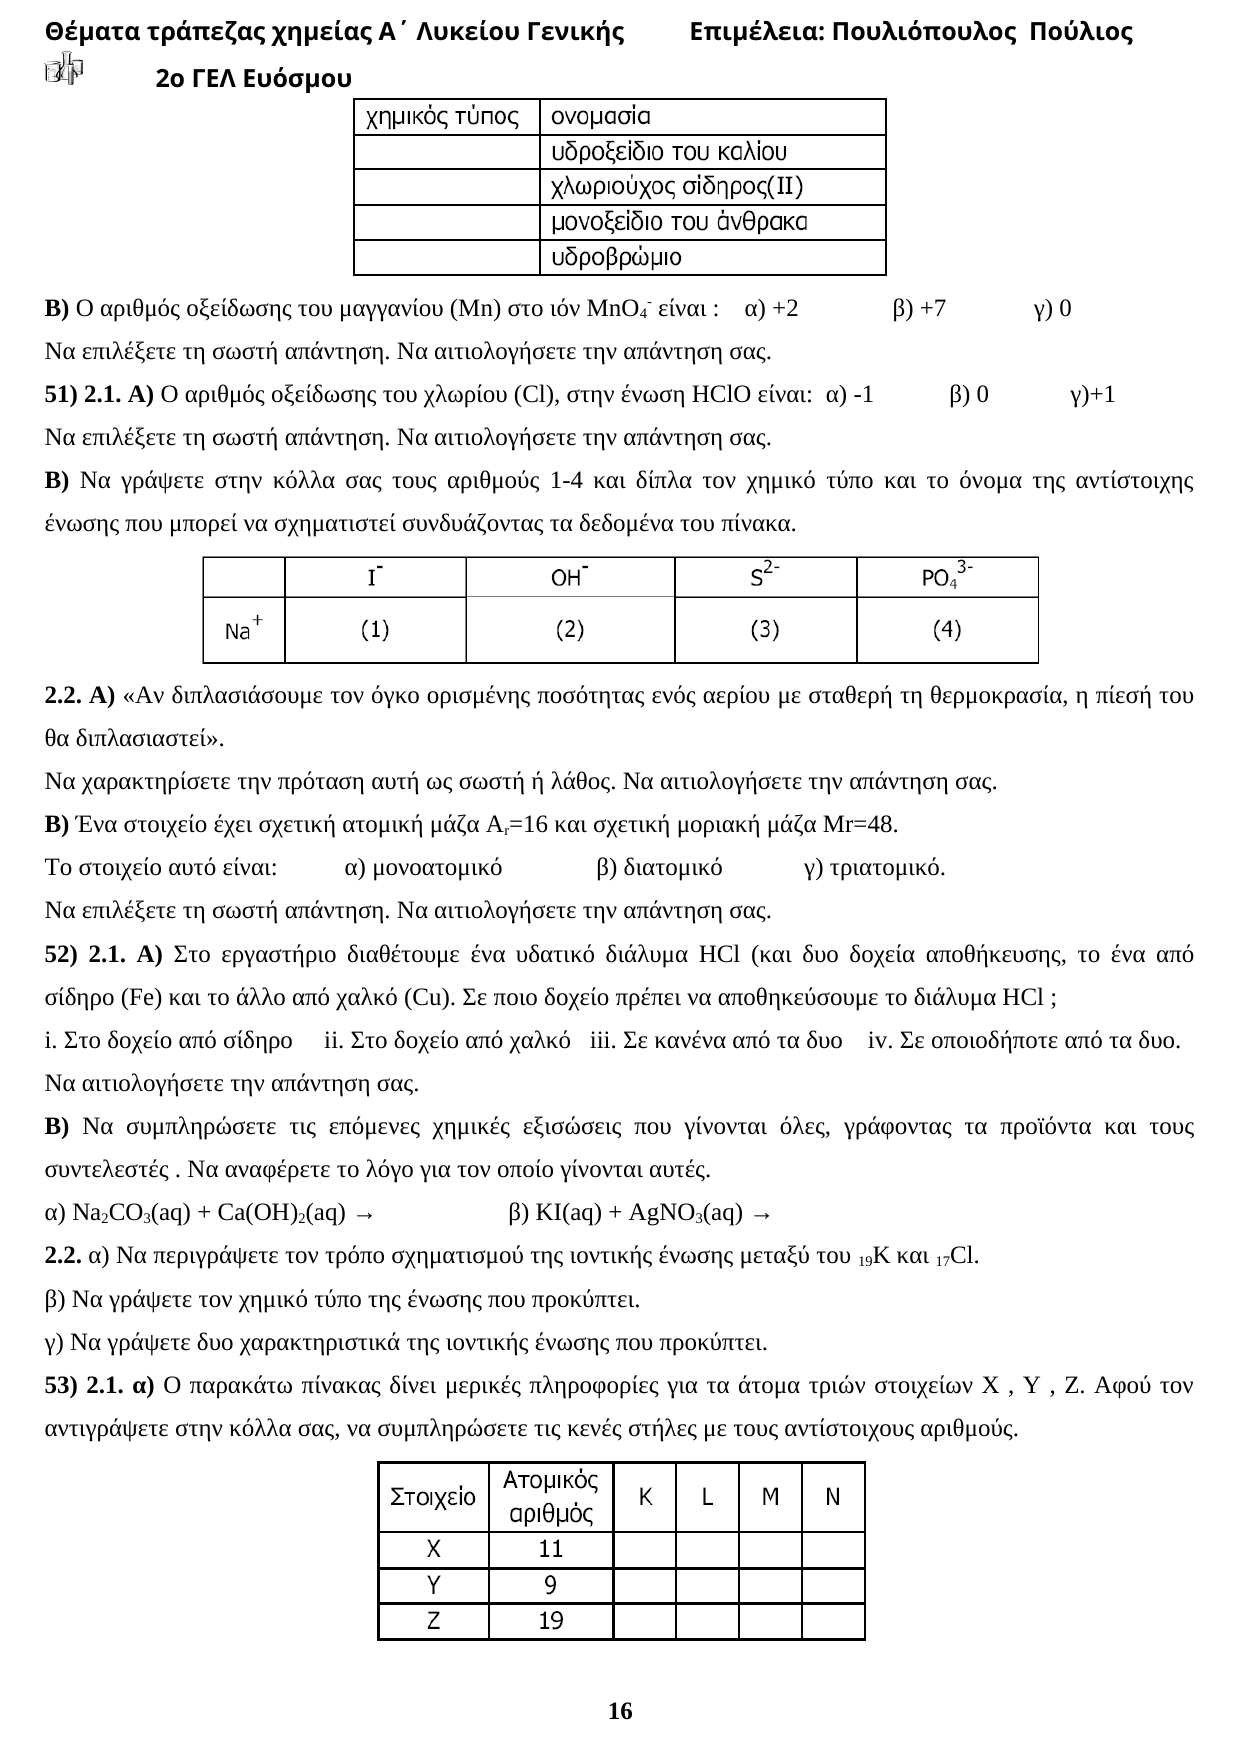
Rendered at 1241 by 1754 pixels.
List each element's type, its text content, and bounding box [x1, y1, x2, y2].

text Β) Να συμπληρώσετε τις επόμενες χημικές εξισώσεις που γίνονται όλες, γράφοντας τα προϊόντα και τους συντελεστές . Να αναφέρετε το λόγο για τον οποίο γίνονται αυτές. [44, 1111, 1196, 1183]
text 2.2. α) Να περιγράψετε τον τρόπο σχηματισμού της ιοντικής ένωσης μεταξύ του 19Κ και 17Cl. [44, 1241, 1196, 1269]
text 51) 2.1. Α) Ο αριθμός οξείδωσης του χλωρίου (Cl), στην ένωση ΗClO είναι: α) -1 β) 0 γ)+1 [44, 379, 1196, 408]
text Το στοιχείο αυτό είναι: α) μονοατομικό β) διατομικό γ) τριατομικό. [44, 852, 1196, 881]
text Να επιλέξετε τη σωστή απάντηση. Να αιτιολογήσετε την απάντηση σας. [44, 336, 1196, 365]
picture [348, 95, 893, 279]
text Να χαρακτηρίσετε την πρόταση αυτή ως σωστή ή λάθος. Να αιτιολογήσετε την απάντηση σας. [44, 766, 1196, 795]
text 52) 2.1. Α) Στο εργαστήριο διαθέτουμε ένα υδατικό διάλυμα ΗCl (και δυο δοχεία αποθήκευσης, το ένα από σίδηρο (Fe) και το άλλο από χαλκό (Cu). Σε ποιο δοχείο πρέπει να αποθηκεύσουμε το διάλυμα ΗCl ; [44, 939, 1196, 1011]
picture [44, 48, 84, 88]
text α) Na2CO3(aq) + Ca(OH)2(aq) → β) KI(aq) + AgNO3(aq) → [44, 1197, 1196, 1226]
text i. Στο δοχείο από σίδηρο ii. Στο δοχείο από χαλκό iii. Σε κανένα από τα δυο iv. Σε οποιοδήποτε από τα δυο. [44, 1025, 1196, 1054]
text Β) Να γράψετε στην κόλλα σας τους αριθμούς 1-4 και δίπλα τον χημικό τύπο και το όνομα της αντίστοιχης ένωσης που μπορεί να σχηματιστεί συνδυάζοντας τα δεδομένα του πίνακα. [44, 465, 1196, 537]
text β) Να γράψετε τον χημικό τύπο της ένωσης που προκύπτει. [44, 1284, 1196, 1312]
text γ) Να γράψετε δυο χαρακτηριστικά της ιοντικής ένωσης που προκύπτει. [44, 1327, 1196, 1356]
text Β) Ένα στοιχείο έχει σχετική ατομική μάζα Ar=16 και σχετική μοριακή μάζα Mr=48. [44, 809, 1196, 838]
text 2.2. A) «Αν διπλασιάσουμε τον όγκο ορισμένης ποσότητας ενός αερίου με σταθερή τη θερμοκρασία, η πίεσή του θα διπλασιαστεί». [44, 680, 1196, 752]
picture [370, 1456, 871, 1643]
picture [197, 551, 1043, 666]
text Να αιτιολογήσετε την απάντηση σας. [44, 1068, 1196, 1097]
text Να επιλέξετε τη σωστή απάντηση. Να αιτιολογήσετε την απάντηση σας. [44, 896, 1196, 924]
text B) Ο αριθμός οξείδωσης του μαγγανίου (Μn) στο ιόν MnO4- είναι : α) +2 β) +7 γ) 0 [44, 293, 1196, 322]
text Να επιλέξετε τη σωστή απάντηση. Να αιτιολογήσετε την απάντηση σας. [44, 422, 1196, 451]
text 53) 2.1. α) Ο παρακάτω πίνακας δίνει μερικές πληροφορίες για τα άτομα τριών στοιχείων X , Y , Z. Αφού τον αντιγράψετε στην κόλλα σας, να συμπληρώσετε τις κενές στήλες με τους αντίστοιχους αριθμούς. [44, 1370, 1196, 1442]
